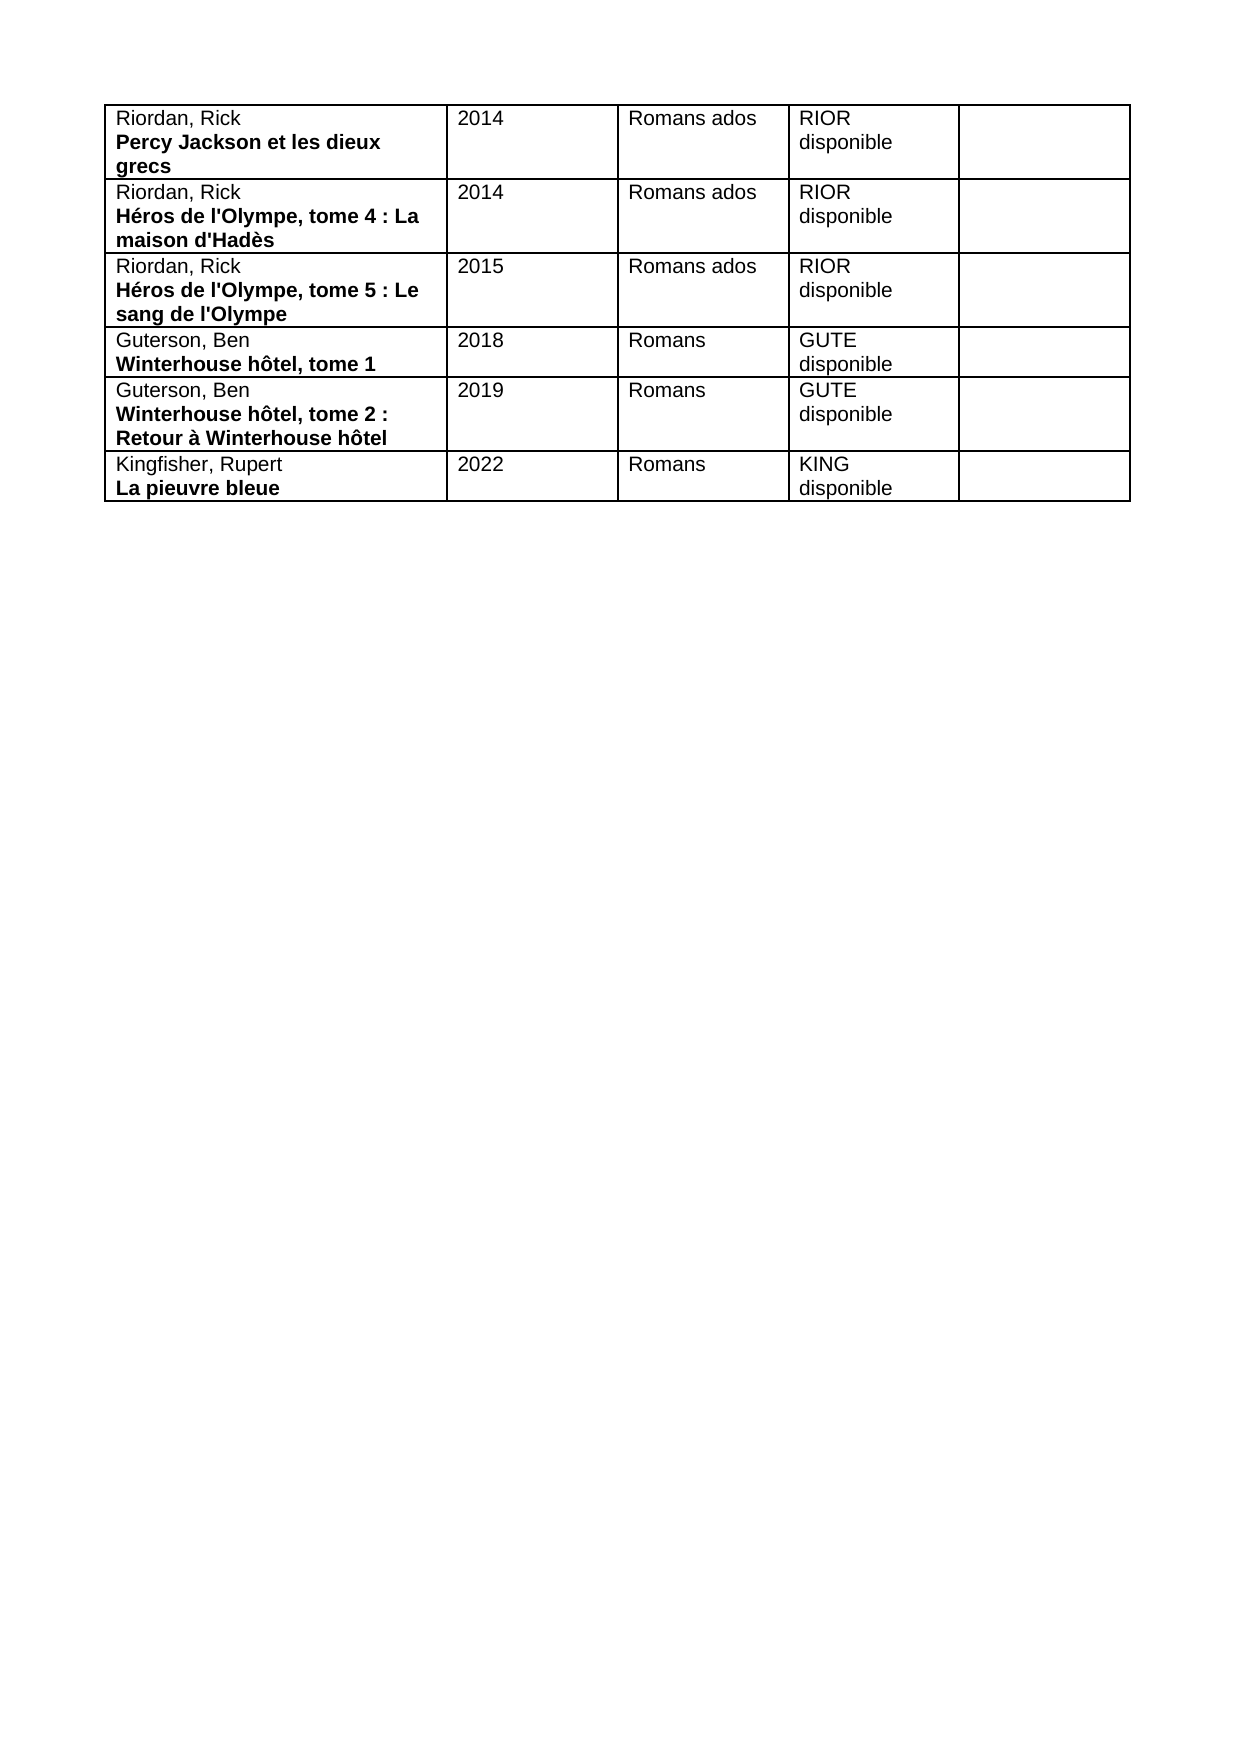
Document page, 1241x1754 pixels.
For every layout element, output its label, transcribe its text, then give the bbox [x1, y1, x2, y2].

table_cell [960, 180, 1129, 252]
table_cell [960, 254, 1129, 326]
table_cell 2014 [448, 106, 617, 178]
table_cell Guterson, Ben Winterhouse hôtel, tome 1 [106, 328, 446, 376]
table_cell Romans ados [619, 180, 788, 252]
table_cell RIOR disponible [790, 106, 958, 178]
table_cell 2014 [448, 180, 617, 252]
table_cell Kingfisher, Rupert La pieuvre bleue [106, 452, 446, 500]
table_cell Romans ados [619, 254, 788, 326]
table_cell [960, 452, 1129, 500]
table_cell Riordan, Rick Héros de l'Olympe, tome 4 : La maison d'Hadès [106, 180, 446, 252]
table_cell RIOR disponible [790, 180, 958, 252]
table_cell 2018 [448, 328, 617, 376]
table_cell Riordan, Rick Percy Jackson et les dieux grecs [106, 106, 446, 178]
table_cell Romans [619, 378, 788, 450]
table_cell [960, 378, 1129, 450]
table_cell GUTE disponible [790, 328, 958, 376]
table_cell Riordan, Rick Héros de l'Olympe, tome 5 : Le sang de l'Olympe [106, 254, 446, 326]
table_cell Guterson, Ben Winterhouse hôtel, tome 2 : Retour à Winterhouse hôtel [106, 378, 446, 450]
table_cell [960, 328, 1129, 376]
table_cell [960, 106, 1129, 178]
table_cell 2019 [448, 378, 617, 450]
table_cell GUTE disponible [790, 378, 958, 450]
table_cell KING disponible [790, 452, 958, 500]
table_cell 2015 [448, 254, 617, 326]
table_cell 2022 [448, 452, 617, 500]
table_cell Romans [619, 452, 788, 500]
table_cell Romans ados [619, 106, 788, 178]
table_cell RIOR disponible [790, 254, 958, 326]
table_cell Romans [619, 328, 788, 376]
